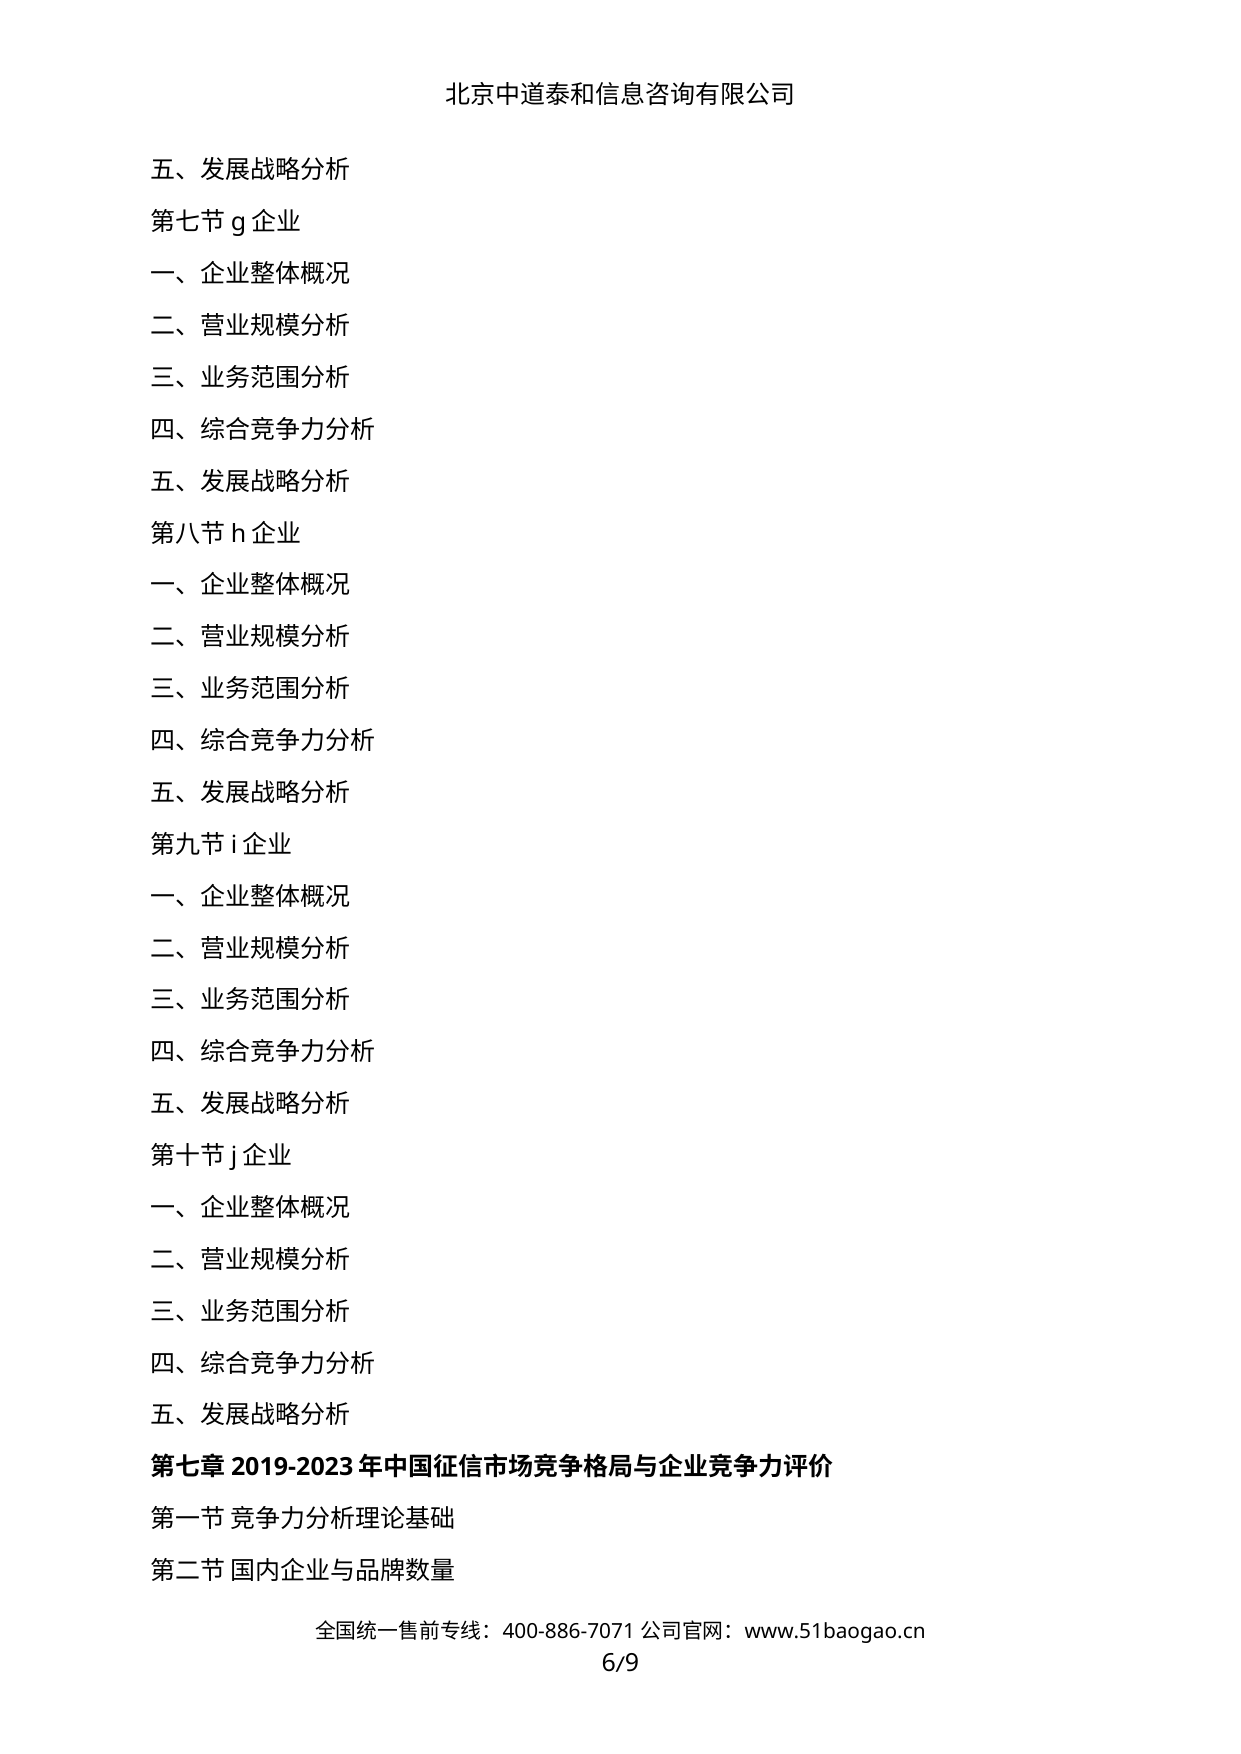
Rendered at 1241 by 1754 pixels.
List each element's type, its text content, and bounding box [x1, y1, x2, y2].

text 三、业务范围分析 [150, 357, 1090, 394]
text 第七章 2019-2023年中国征信市场竞争格局与企业竞争力评价 [150, 1447, 1090, 1483]
text 第八节 h企业 [150, 513, 1090, 549]
text 三、业务范围分析 [150, 669, 1090, 705]
text 第十节 j企业 [150, 1136, 1090, 1172]
text 二、营业规模分析 [150, 1239, 1090, 1276]
text 第七节 g企业 [150, 202, 1090, 238]
text 一、企业整体概况 [150, 565, 1090, 601]
text 四、综合竞争力分析 [150, 409, 1090, 446]
text 四、综合竞争力分析 [150, 1032, 1090, 1068]
text 四、综合竞争力分析 [150, 1343, 1090, 1379]
text 二、营业规模分析 [150, 306, 1090, 342]
text 一、企业整体概况 [150, 876, 1090, 912]
text 第二节 国内企业与品牌数量 [150, 1551, 1090, 1587]
text 第九节 i企业 [150, 824, 1090, 861]
text 五、发展战略分析 [150, 1084, 1090, 1120]
text 二、营业规模分析 [150, 617, 1090, 653]
text 四、综合竞争力分析 [150, 721, 1090, 757]
text 五、发展战略分析 [150, 461, 1090, 497]
text 一、企业整体概况 [150, 254, 1090, 290]
text 一、企业整体概况 [150, 1187, 1090, 1224]
text 五、发展战略分析 [150, 772, 1090, 809]
text 五、发展战略分析 [150, 150, 1090, 186]
text 二、营业规模分析 [150, 928, 1090, 964]
text 五、发展战略分析 [150, 1395, 1090, 1431]
text 第一节 竞争力分析理论基础 [150, 1499, 1090, 1535]
text 三、业务范围分析 [150, 1291, 1090, 1327]
text 三、业务范围分析 [150, 980, 1090, 1016]
